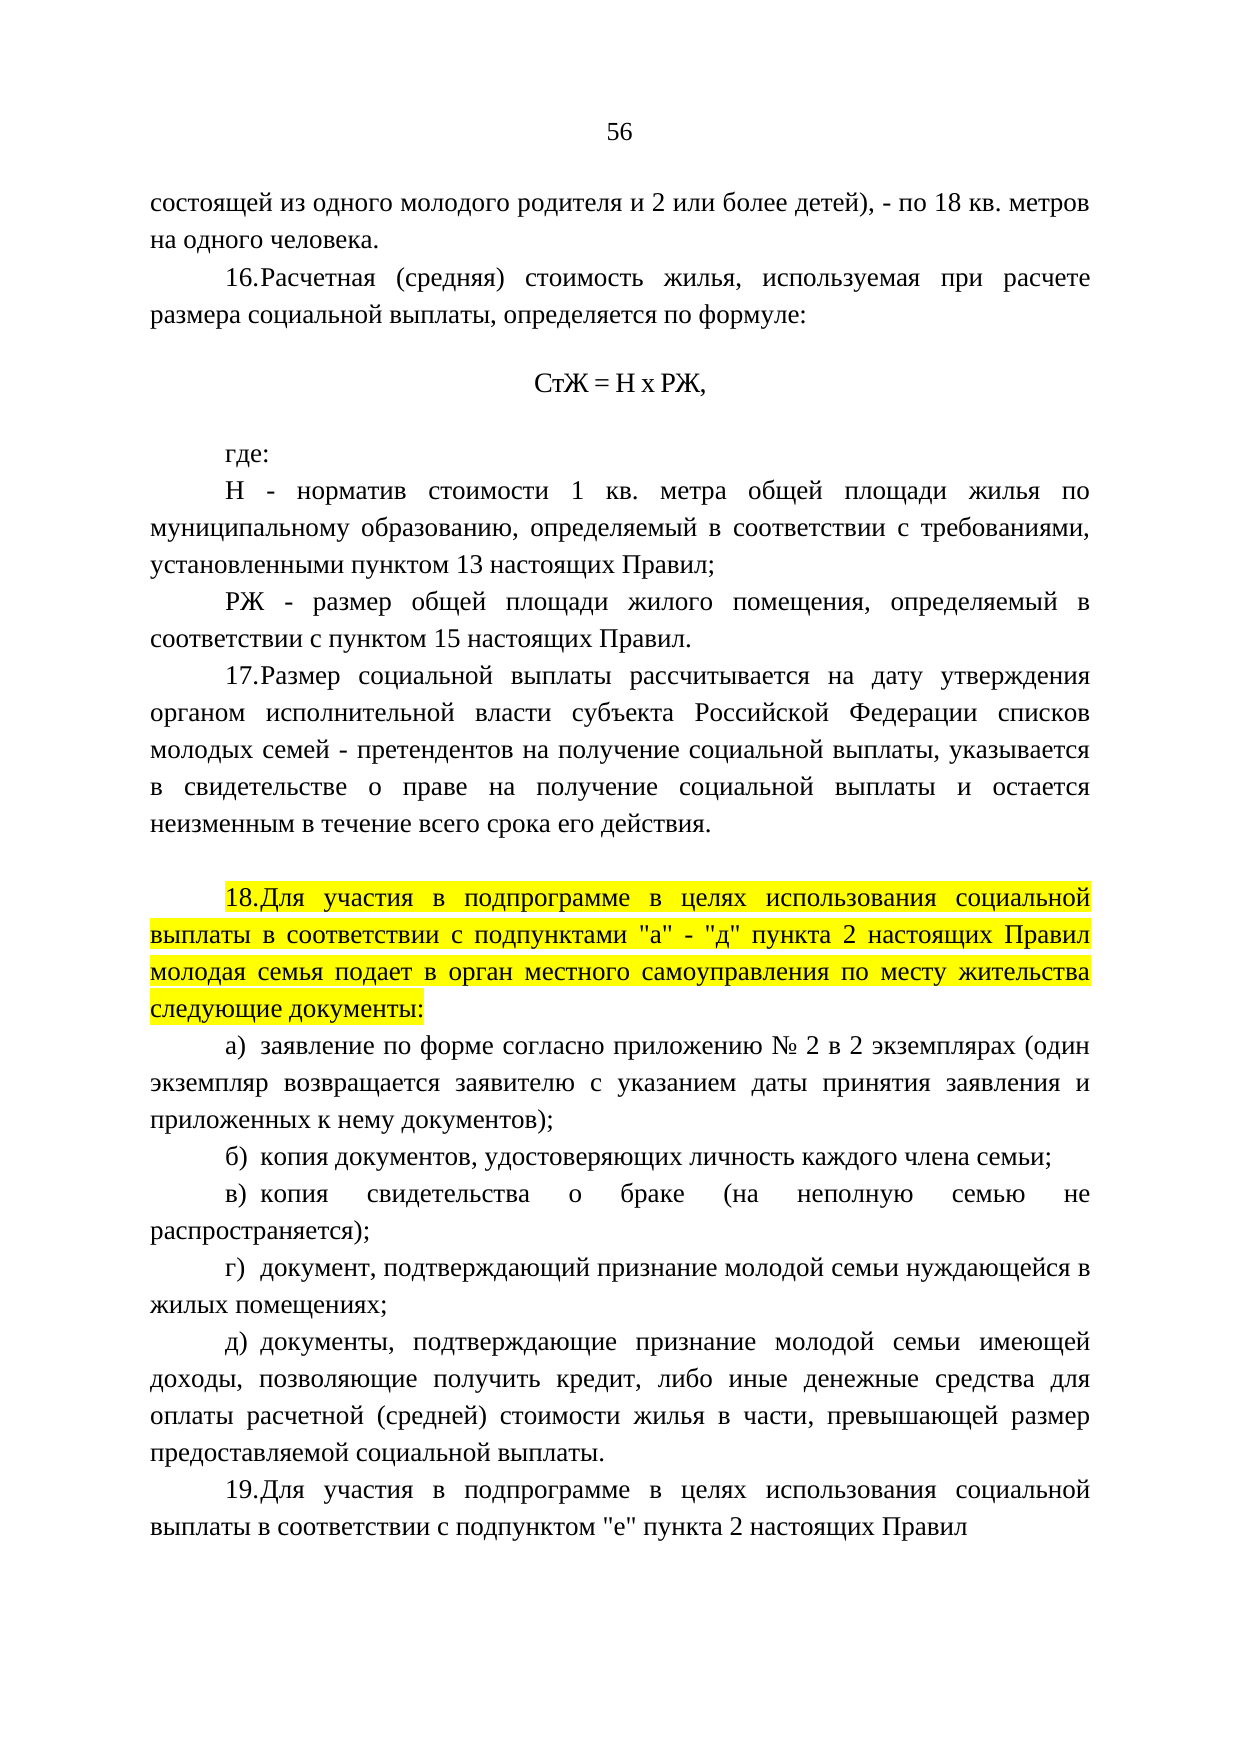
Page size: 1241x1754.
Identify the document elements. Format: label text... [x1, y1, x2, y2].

list Размер социальной выплаты рассчитывается на дату утверждения органом исполнительной власти субъекта Российской Федерации списков молодых семей - претендентов на получение социальной выплаты, указывается в свидетельстве о праве на получение социальной выплаты и остается неизменным в течение всего срока его действия. [150, 655, 1091, 840]
list Для участия в подпрограмме в целях использования социальной выплаты в соответствии с подпунктом "е" пункта 2 настоящих Правил [150, 1468, 1091, 1542]
text 56 [606, 119, 632, 146]
list Для участия в подпрограмме в целях использования социальной выплаты в соответствии с подпунктами "а" - "д" пункта 2 настоящих Правил молодая семья подает в орган местного самоуправления по месту жительства следующие документы: [150, 877, 1091, 918]
text в) копия свидетельства о браке (на неполную семью не распространяется); [150, 1173, 1091, 1247]
text СтЖ = Н х РЖ, [148, 370, 1093, 398]
list Для участия в подпрограмме в целях использования социальной выплаты в соответствии с подпунктами "а" - "д" пункта 2 настоящих Правил молодая семья подает в орган местного самоуправления по месту жительства следующие документы: [150, 986, 1091, 1025]
text РЖ - размер общей площади жилого помещения, определяемый в соответствии с пунктом 15 настоящих Правил. [150, 581, 1091, 655]
text Н - норматив стоимости 1 кв. метра общей площади жилья по муниципальному образованию, определяемый в соответствии с требованиями, установленными пунктом 13 настоящих Правил; [150, 470, 1091, 581]
text б) копия документов, удостоверяющих личность каждого члена семьи; [150, 1136, 1091, 1173]
text а) заявление по форме согласно приложению № 2 в 2 экземплярах (один экземпляр возвращается заявителю с указанием даты принятия заявления и приложенных к нему документов); [150, 1025, 1091, 1136]
list Расчетная (средняя) стоимость жилья, используемая при расчете размера социальной выплаты, определяется по формуле: [150, 256, 1091, 331]
text состоящей из одного молодого родителя и 2 или более детей), - по 18 кв. метров на одного человека. [150, 181, 1091, 256]
text д) документы, подтверждающие признание молодой семьи имеющей доходы, позволяющие получить кредит, либо иные денежные средства для оплаты расчетной (средней) стоимости жилья в части, превышающей размер предоставляемой социальной выплаты. [150, 1321, 1091, 1468]
text г) документ, подтверждающий признание молодой семьи нуждающейся в жилых помещениях; [150, 1247, 1091, 1321]
text где: [150, 433, 1093, 470]
